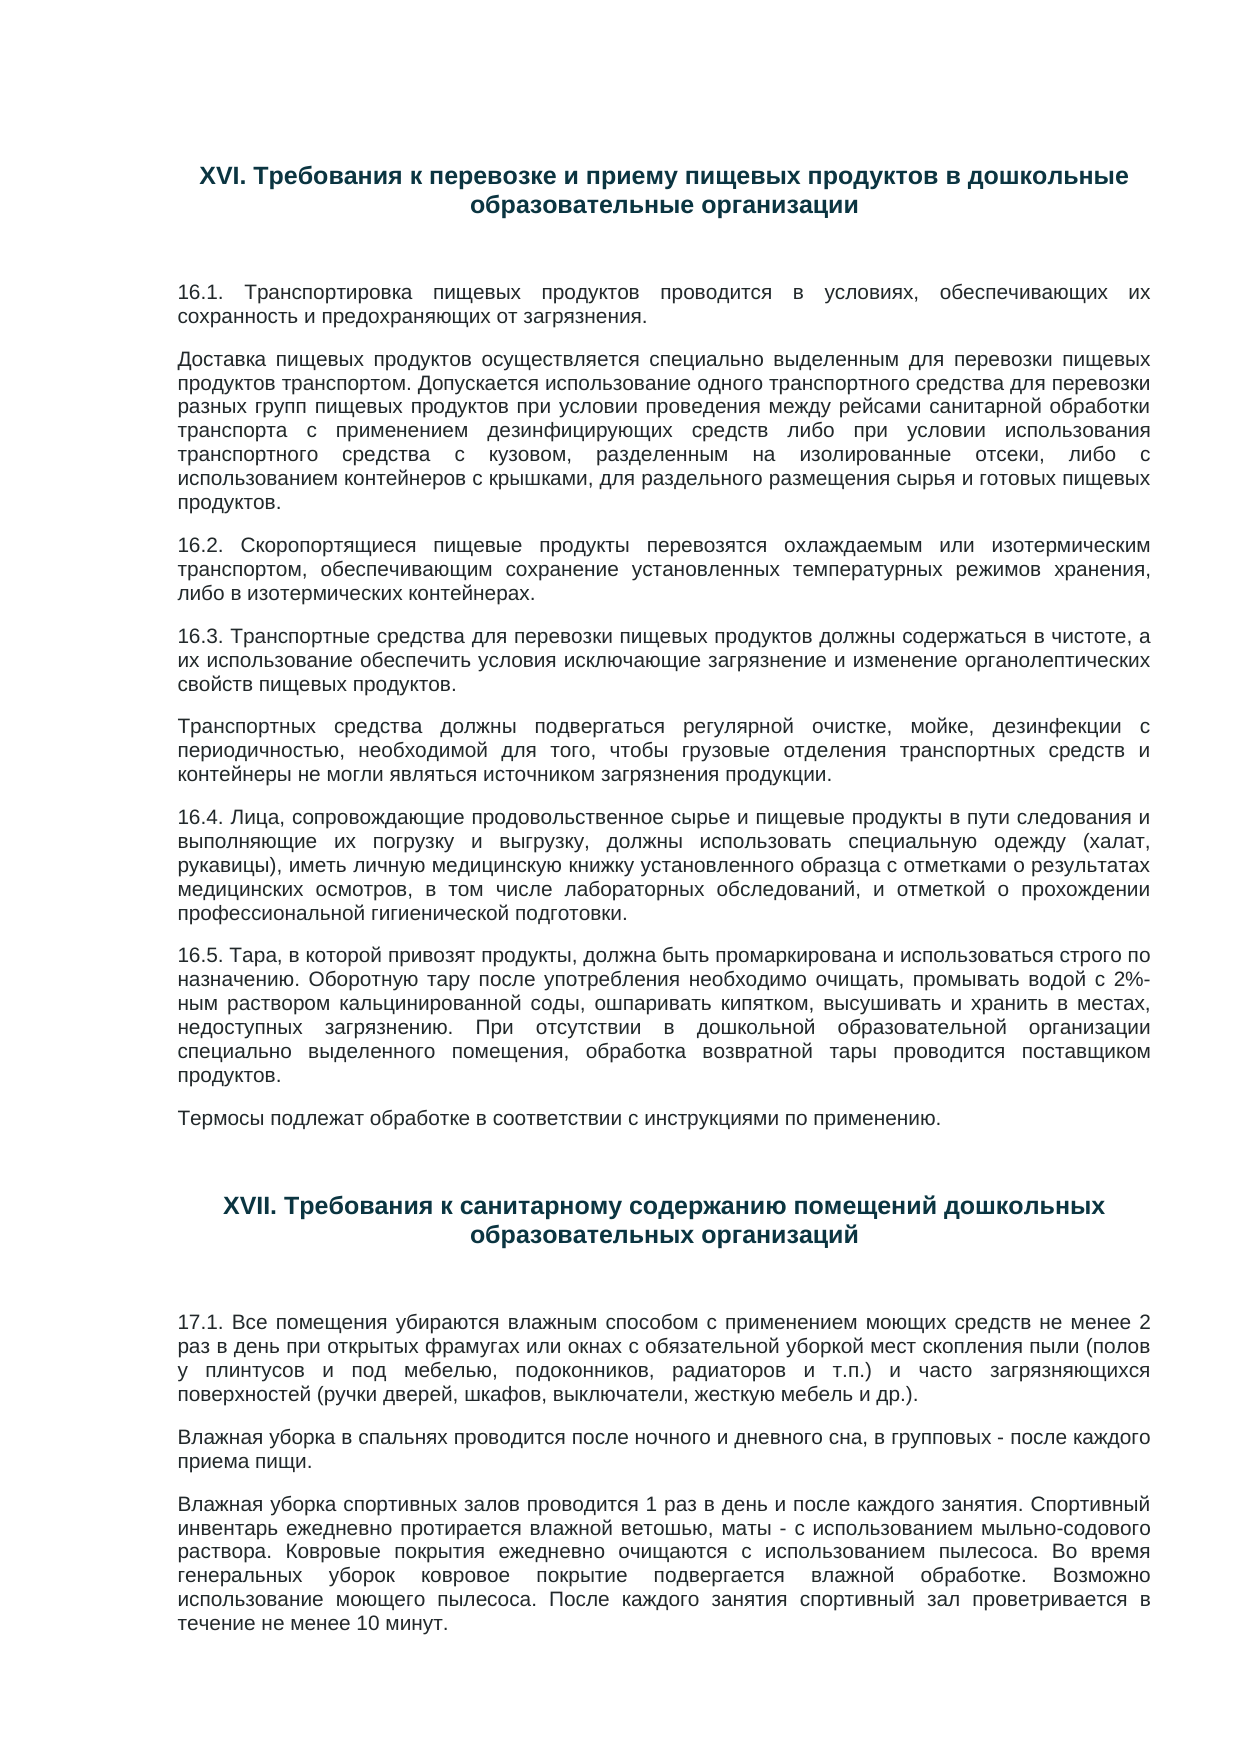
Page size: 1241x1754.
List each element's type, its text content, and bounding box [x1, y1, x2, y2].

text Термосы подлежат обработке в соответствии с инструкциями по применению. [177, 1106, 1152, 1130]
text 16.3. Транспортные средства для перевозки пищевых продуктов должны содержаться в чистоте, а их использование обеспечить условия исключающие загрязнение и изменение органолептических свойств пищевых продуктов. [177, 623, 1152, 695]
text 16.4. Лица, сопровождающие продовольственное сырье и пищевые продукты в пути следования и выполняющие их погрузку и выгрузку, должны использовать специальную одежду (халат, рукавицы), иметь личную медицинскую книжку установленного образца с отметками о результатах медицинских осмотров, в том числе лабораторных обследований, и отметкой о прохождении профессиональной гигиенической подготовки. [177, 805, 1152, 924]
text 16.5. Тара, в которой привозят продукты, должна быть промаркирована и использоваться строго по назначению. Оборотную тару после употребления необходимо очищать, промывать водой с 2%-ным раствором кальцинированной соды, ошпаривать кипятком, высушивать и хранить в местах, недоступных загрязнению. При отсутствии в дошкольной образовательной организации специально выделенного помещения, обработка возвратной тары проводится поставщиком продуктов. [177, 943, 1152, 1087]
text 16.1. Транспортировка пищевых продуктов проводится в условиях, обеспечивающих их сохранность и предохраняющих от загрязнения. [177, 280, 1152, 328]
text Доставка пищевых продуктов осуществляется специально выделенным для перевозки пищевых продуктов транспортом. Допускается использование одного транспортного средства для перевозки разных групп пищевых продуктов при условии проведения между рейсами санитарной обработки транспорта с применением дезинфицирующих средств либо при условии использования транспортного средства с кузовом, разделенным на изолированные отсеки, либо с использованием контейнеров с крышками, для раздельного размещения сырья и готовых пищевых продуктов. [177, 346, 1152, 514]
text XVII. Требования к санитарному содержанию помещений дошкольных образовательных организаций [177, 1191, 1152, 1249]
text Влажная уборка спортивных залов проводится 1 раз в день и после каждого занятия. Спортивный инвентарь ежедневно протирается влажной ветошью, маты - с использованием мыльно-содового раствора. Ковровые покрытия ежедневно очищаются с использованием пылесоса. Во время генеральных уборок ковровое покрытие подвергается влажной обработке. Возможно использование моющего пылесоса. После каждого занятия спортивный зал проветривается в течение не менее 10 минут. [177, 1491, 1152, 1635]
text Транспортных средства должны подвергаться регулярной очистке, мойке, дезинфекции с периодичностью, необходимой для того, чтобы грузовые отделения транспортных средств и контейнеры не могли являться источником загрязнения продукции. [177, 714, 1152, 786]
text Влажная уборка в спальнях проводится после ночного и дневного сна, в групповых - после каждого приема пищи. [177, 1425, 1152, 1473]
text XVI. Требования к перевозке и приему пищевых продуктов в дошкольные образовательные организации [177, 161, 1152, 218]
text 16.2. Скоропортящиеся пищевые продукты перевозятся охлаждаемым или изотермическим транспортом, обеспечивающим сохранение установленных температурных режимов хранения, либо в изотермических контейнерах. [177, 533, 1152, 605]
text 17.1. Все помещения убираются влажным способом с применением моющих средств не менее 2 раз в день при открытых фрамугах или окнах с обязательной уборкой мест скопления пыли (полов у плинтусов и под мебелью, подоконников, радиаторов и т.п.) и часто загрязняющихся поверхностей (ручки дверей, шкафов, выключатели, жесткую мебель и др.). [177, 1310, 1152, 1406]
